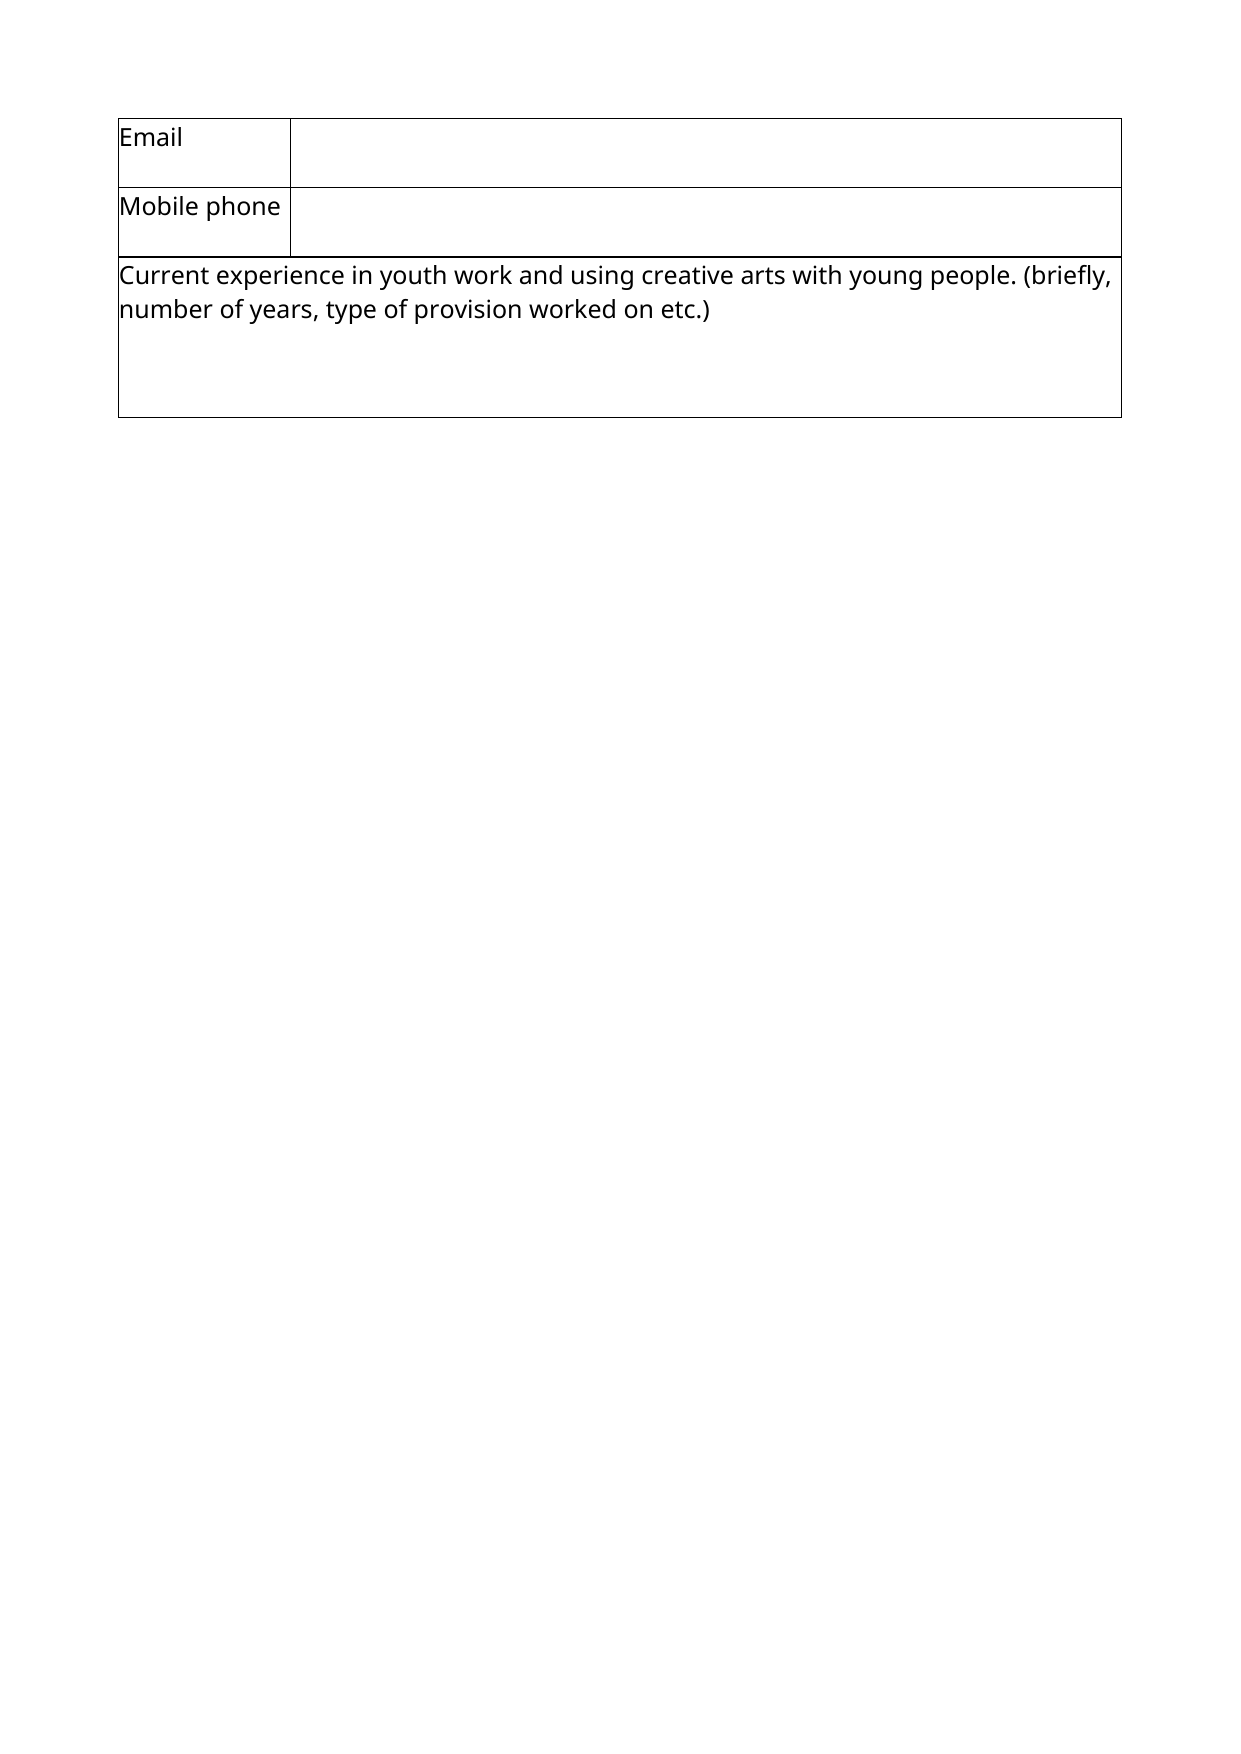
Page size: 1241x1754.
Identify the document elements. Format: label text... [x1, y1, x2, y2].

table_cell Mobile phone [119, 188, 290, 256]
table_cell Current experience in youth work and using creative arts with young people. (briefly, number of years, type of provision worked on etc.) [119, 258, 1121, 417]
table_cell [291, 119, 1121, 187]
table_cell Email [119, 119, 290, 187]
table_cell [291, 188, 1121, 256]
